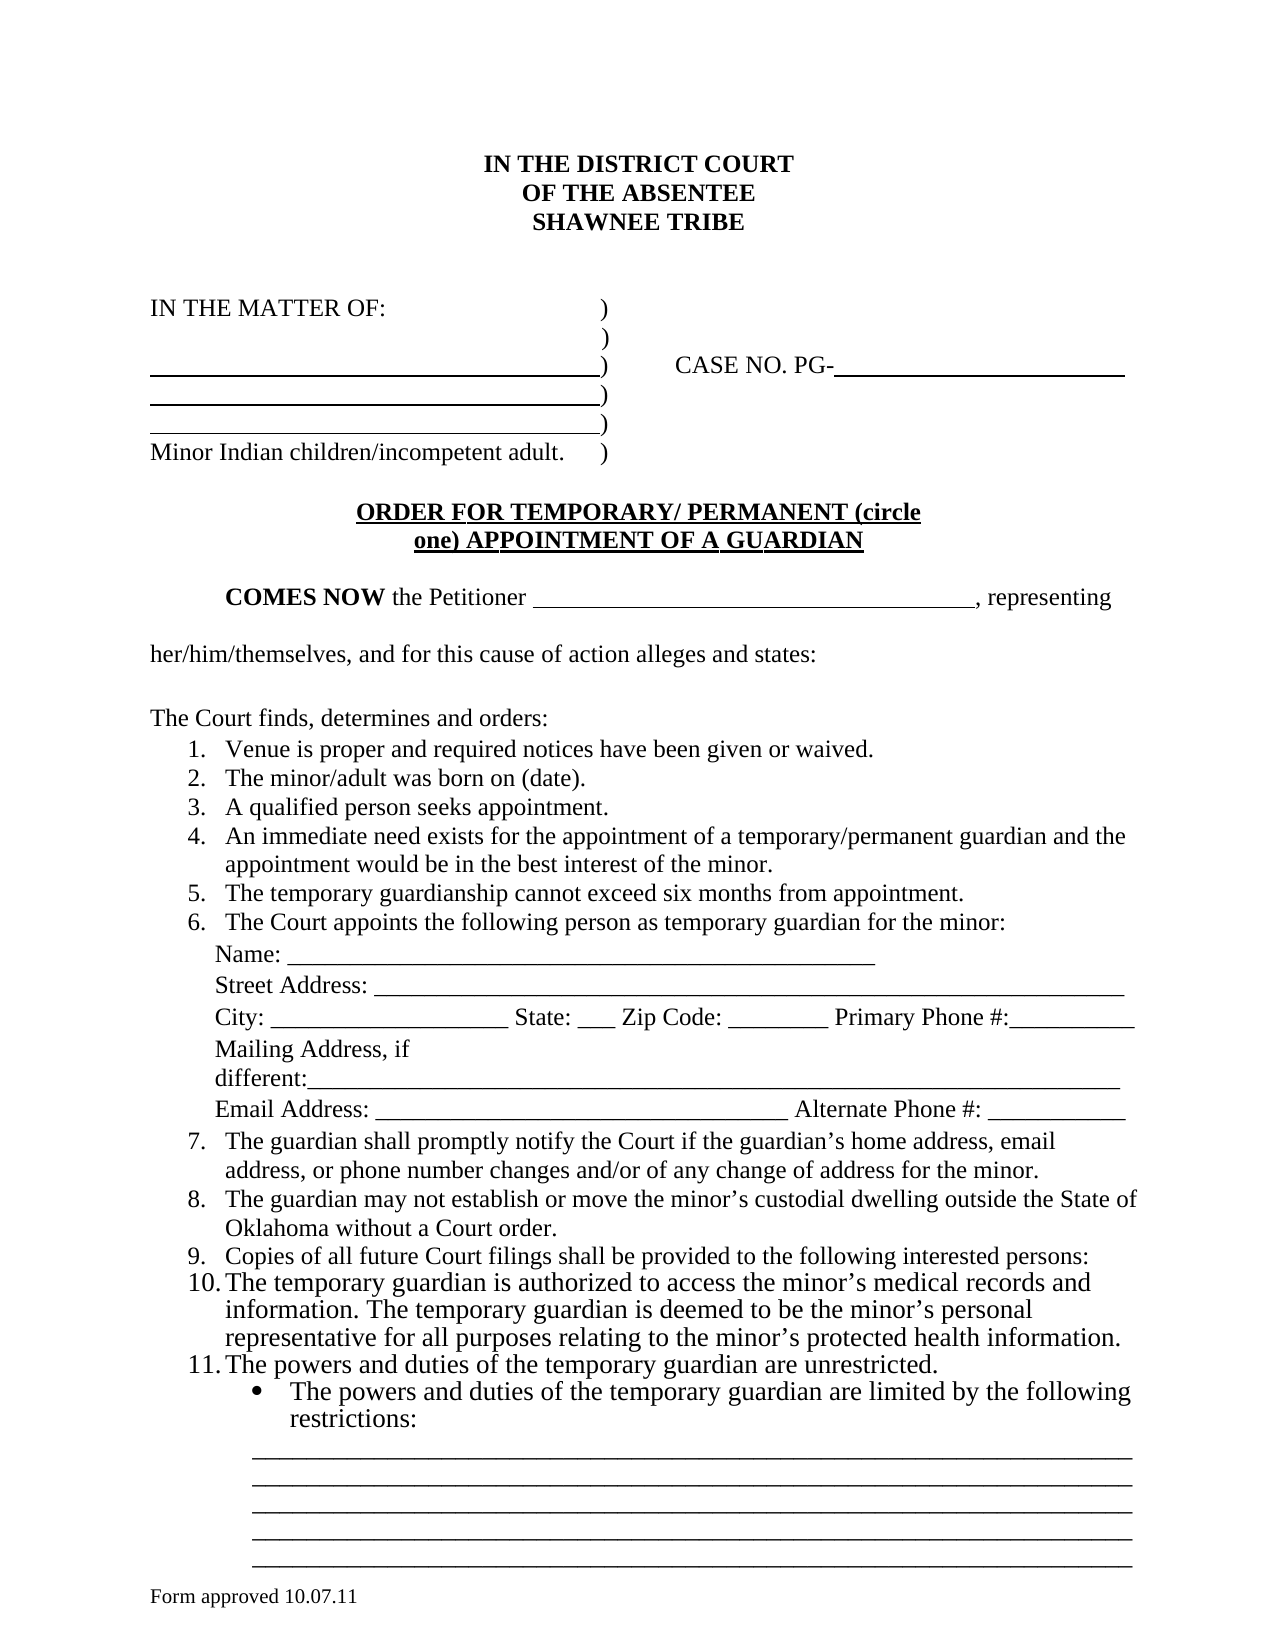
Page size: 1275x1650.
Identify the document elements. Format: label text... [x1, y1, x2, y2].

list Venue is proper and required notices have been given or waived. [187, 734, 1139, 763]
text Email Address: _________________________________ Alternate Phone #: ___________ [150, 1094, 1139, 1123]
text ) [150, 379, 1139, 408]
list Copies of all future Court filings shall be provided to the following interested persons: [187, 1241, 1139, 1270]
text her/him/themselves, and for this cause of action alleges and states: [150, 639, 1139, 668]
list A qualified person seeks appointment. [187, 792, 1139, 821]
list An immediate need exists for the appointment of a temporary/permanent guardian and the appointment would be in the best interest of the minor. [187, 821, 1139, 878]
text The Court finds, determines and orders: [150, 703, 1139, 731]
text ) [596, 322, 614, 350]
text ORDER FOR TEMPORARY/ PERMANENT (circle one) APPOINTMENT OF A GUARDIAN [342, 496, 935, 553]
list The temporary guardianship cannot exceed six months from appointment. [187, 878, 1139, 907]
text City: ___________________ State: ___ Zip Code: ________ Primary Phone #:__________ [150, 1002, 1139, 1031]
text _____________________________________________________________________________________________________________________________________________________________________________________________________________________________________________________________________________________________________________________________________ [252, 1434, 1137, 1570]
list The guardian shall promptly notify the Court if the guardian’s home address, email address, or phone number changes and/or of any change of address for the minor. [187, 1126, 1139, 1184]
list The temporary guardian is authorized to access the minor’s medical records and information. The temporary guardian is deemed to be the minor’s personal representative for all purposes relating to the minor’s protected health information. [187, 1270, 1137, 1351]
text IN THE MATTER OF: ) [150, 293, 1139, 322]
text Street Address: ____________________________________________________________ [150, 971, 1139, 999]
text IN THE DISTRICT COURT OF THE ABSENTEE SHAWNEE TRIBE [465, 149, 812, 236]
list The Court appoints the following person as temporary guardian for the minor: [187, 907, 1139, 936]
list The minor/adult was born on (date). [187, 763, 1139, 792]
text Name: _______________________________________________ [150, 939, 1139, 967]
text ) CASE NO. PG- [150, 350, 1139, 379]
list The powers and duties of the temporary guardian are unrestricted. [187, 1351, 1137, 1378]
list The guardian may not establish or move the minor’s custodial dwelling outside the State of Oklahoma without a Court order. [187, 1184, 1139, 1241]
text Mailing Address, if different:_________________________________________________________________ [214, 1034, 1139, 1092]
text ) Minor Indian children/incompetent adult. ) [150, 408, 615, 465]
text COMES NOW the Petitioner , representing [225, 582, 1139, 610]
list The powers and duties of the temporary guardian are limited by the following restrictions: [252, 1378, 1137, 1433]
